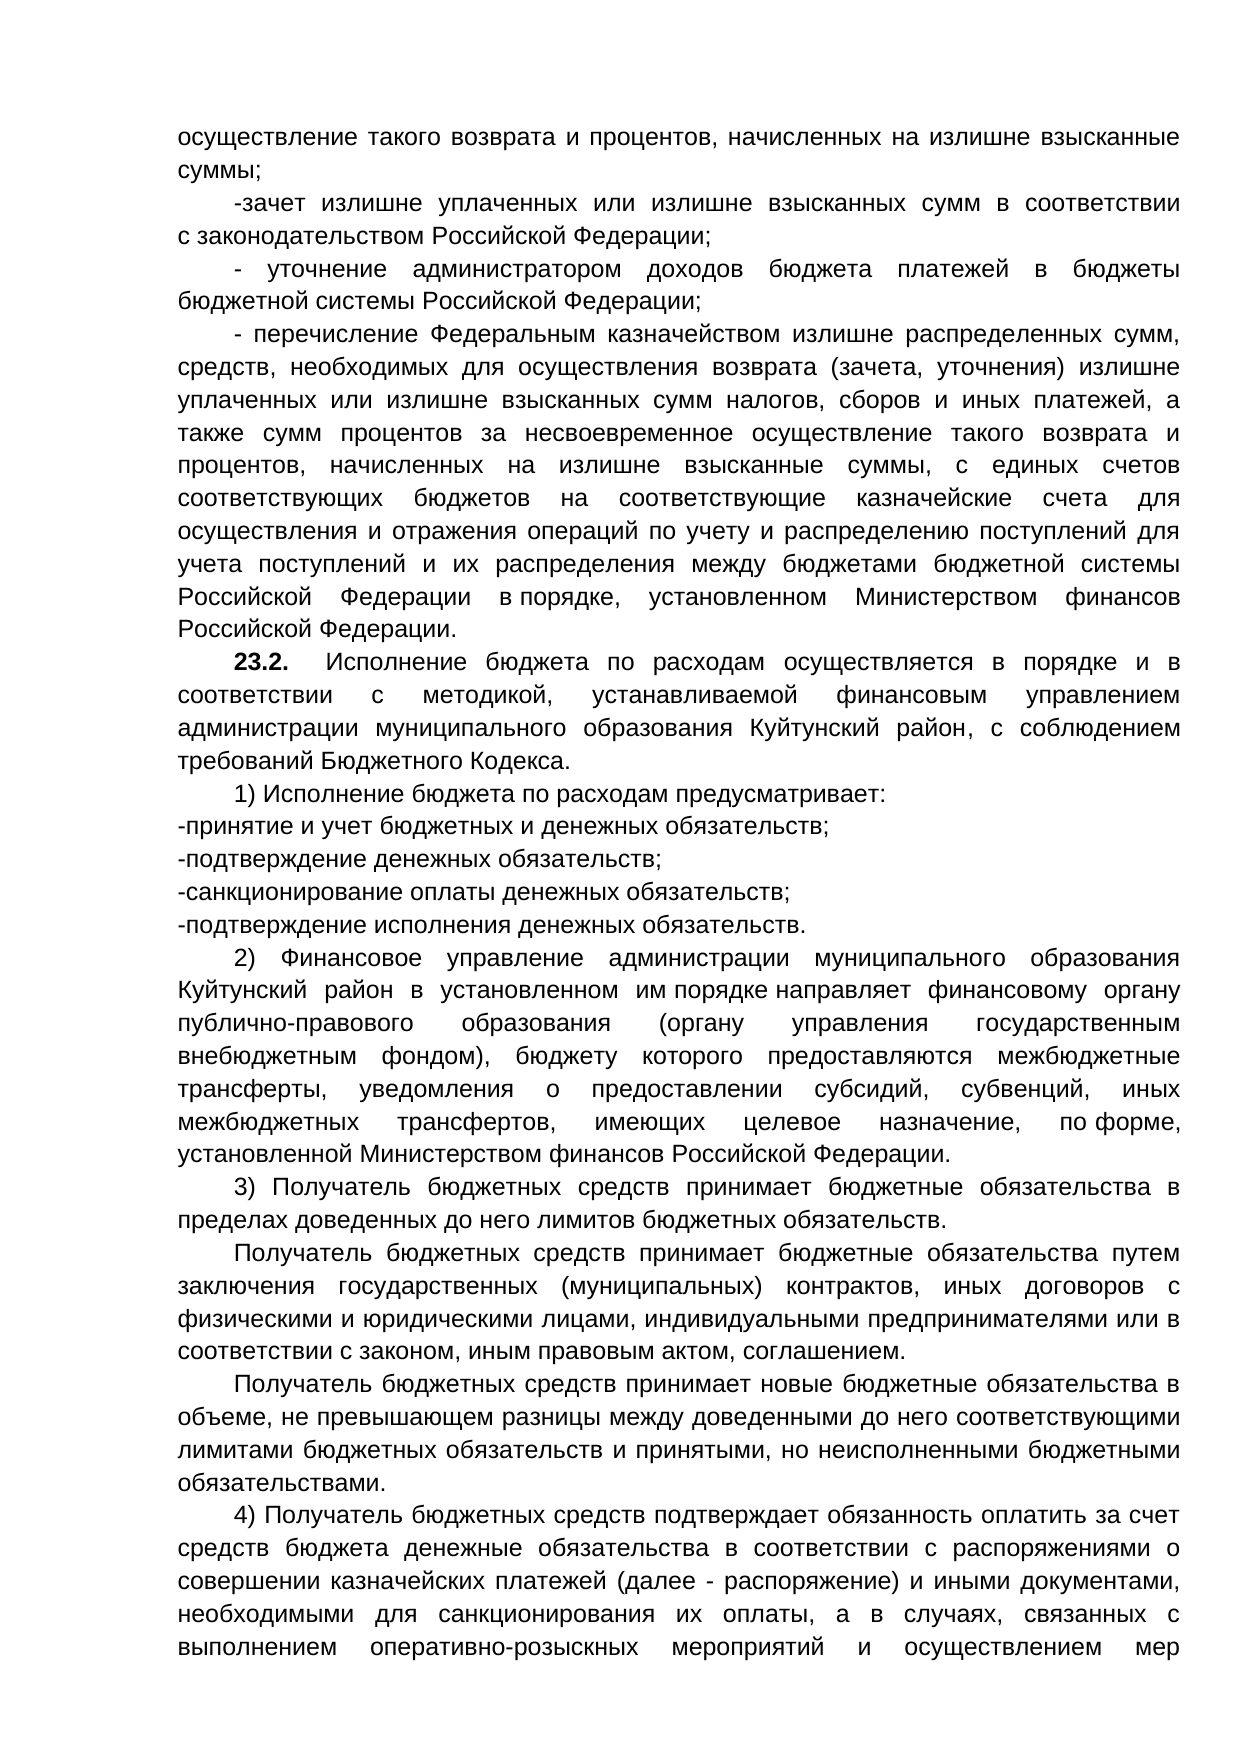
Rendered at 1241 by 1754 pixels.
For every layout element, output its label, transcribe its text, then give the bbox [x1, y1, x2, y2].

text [177, 1496, 1181, 1660]
text -зачет излишне уплаченных или излишне взысканных сумм в соответствии с законодательством Российской Федерации; [177, 184, 1181, 249]
text Получатель бюджетных средств принимает новые бюджетные обязательства в объеме, не превышающем разницы между доведенными до него соответствующими лимитами бюджетных обязательств и принятыми, но неисполненными бюджетными обязательствами. [177, 1365, 1181, 1496]
text Получатель бюджетных средств принимает бюджетные обязательства путем заключения государственных (муниципальных) контрактов, иных договоров с физическими и юридическими лицами, индивидуальными предпринимателями или в соответствии с законом, иным правовым актом, соглашением. [177, 1234, 1181, 1365]
text -принятие и учет бюджетных и денежных обязательств; [177, 807, 1181, 840]
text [177, 118, 1181, 184]
text - уточнение администратором доходов бюджета платежей в бюджеты бюджетной системы Российской Федерации; [177, 249, 1181, 315]
text 23.2. Исполнение бюджета по расходам осуществляется в порядке и в соответствии с методикой, устанавливаемой финансовым управлением администрации муниципального образования Куйтунский район, с соблюдением требований Бюджетного Кодекса. [177, 643, 1181, 774]
text 2) Финансовое управление администрации муниципального образования Куйтунский район в установленном им порядке направляет финансовому органу публично-правового образования (органу управления государственным внебюджетным фондом), бюджету которого предоставляются межбюджетные трансферты, уведомления о предоставлении субсидий, субвенций, иных межбюджетных трансфертов, имеющих целевое назначение, по форме, установленной Министерством финансов Российской Федерации. [177, 938, 1181, 1168]
text - перечисление Федеральным казначейством излишне распределенных сумм, средств, необходимых для осуществления возврата (зачета, уточнения) излишне уплаченных или излишне взысканных сумм налогов, сборов и иных платежей, а также сумм процентов за несвоевременное осуществление такого возврата и процентов, начисленных на излишне взысканные суммы, с единых счетов соответствующих бюджетов на соответствующие казначейские счета для осуществления и отражения операций по учету и распределению поступлений для учета поступлений и их распределения между бюджетами бюджетной системы Российской Федерации в порядке, установленном Министерством финансов Российской Федерации. [177, 315, 1181, 643]
text 3) Получатель бюджетных средств принимает бюджетные обязательства в пределах доведенных до него лимитов бюджетных обязательств. [177, 1168, 1181, 1234]
text -санкционирование оплаты денежных обязательств; [177, 873, 1181, 906]
text -подтверждение денежных обязательств; [177, 840, 1181, 873]
text 1) Исполнение бюджета по расходам предусматривает: [177, 774, 1181, 807]
text -подтверждение исполнения денежных обязательств. [177, 906, 1181, 938]
